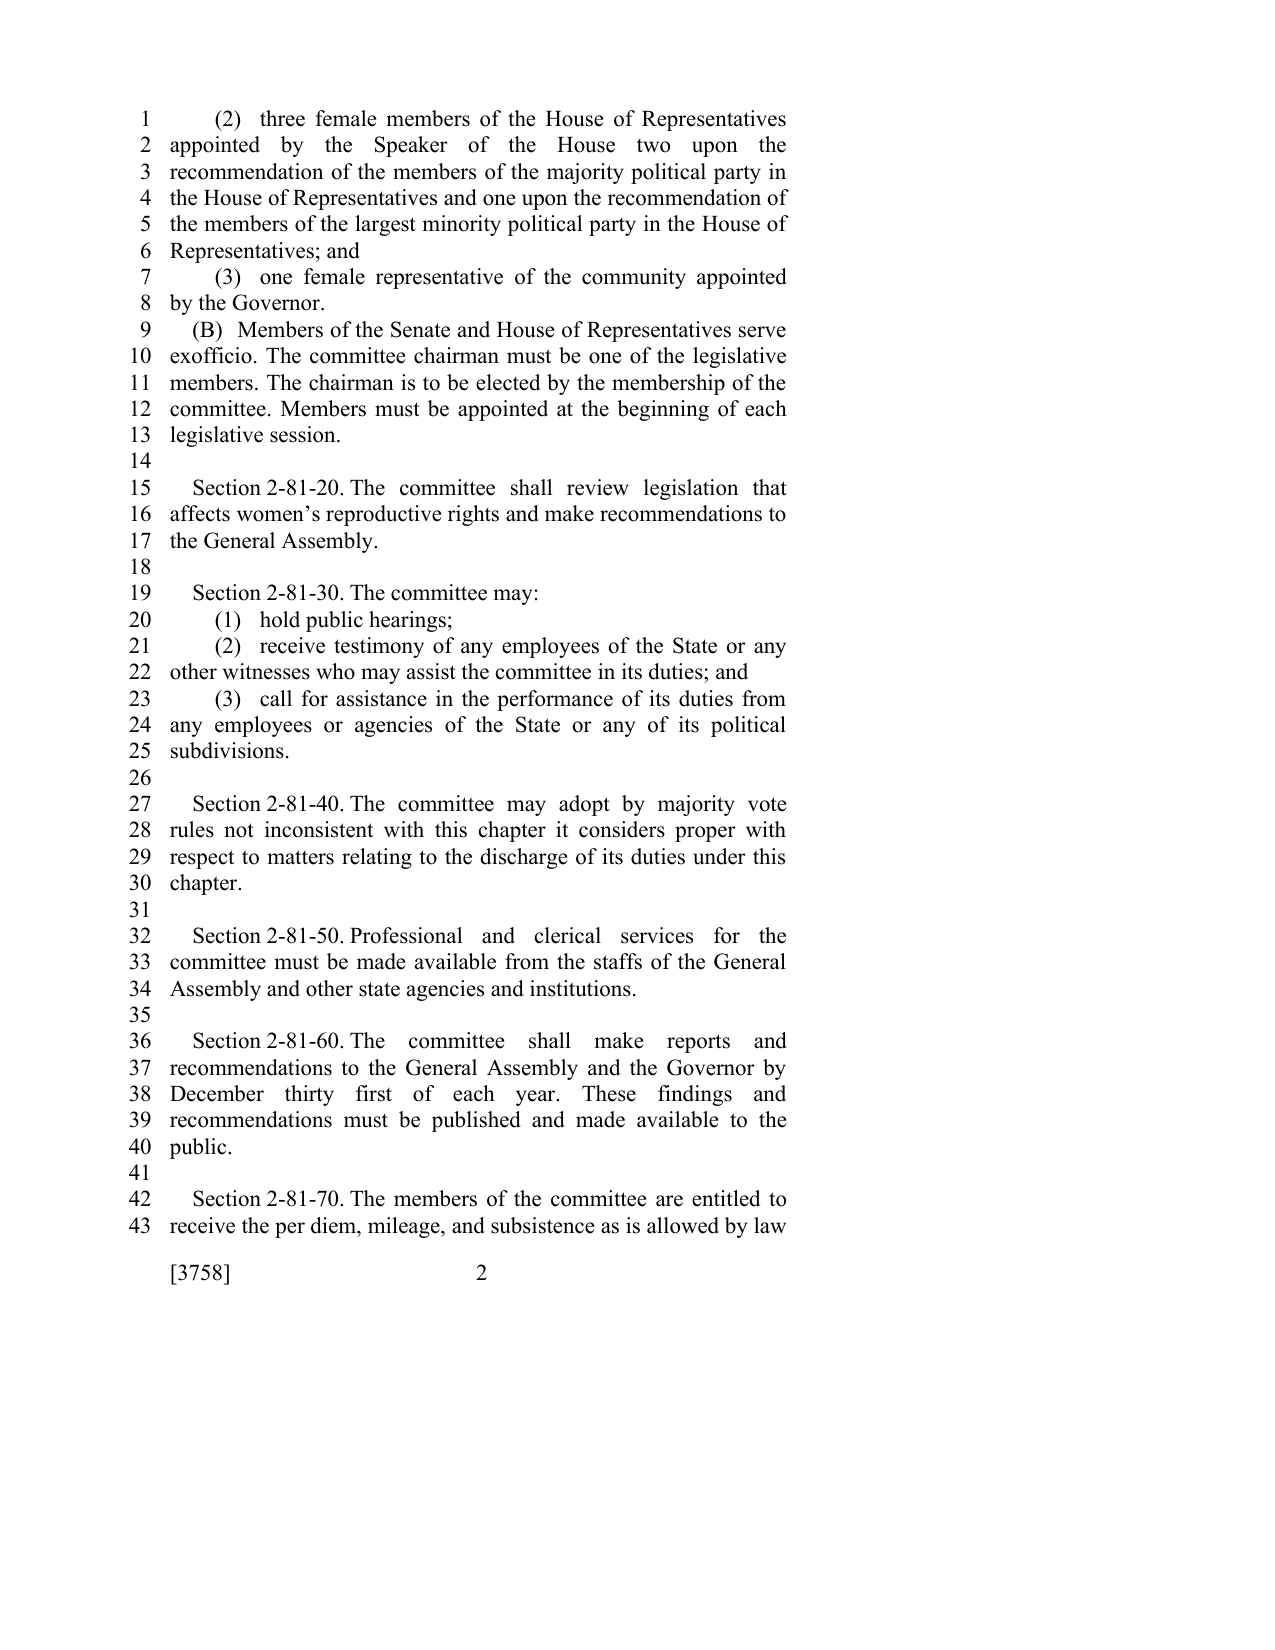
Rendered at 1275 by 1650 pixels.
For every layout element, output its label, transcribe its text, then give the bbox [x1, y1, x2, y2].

text (2) receive testimony of any employees of the State or any other witnesses who may assist the committee in its duties; and [169, 632, 787, 685]
text Section 2-81-40. The committee may adopt by majority vote rules not inconsistent with this chapter it considers proper with respect to matters relating to the discharge of its duties under this chapter. [169, 790, 787, 896]
text (1) hold public hearings; [169, 606, 787, 632]
text (3) call for assistance in the performance of its duties from any employees or agencies of the State or any of its political subdivisions. [169, 685, 787, 764]
text (2) three female members of the House of Representatives appointed by the Speaker of the House two upon the recommendation of the members of the majority political party in the House of Representatives and one upon the recommendation of the members of the largest minority political party in the House of Representatives; and [169, 105, 787, 263]
text Section 2-81-60. The committee shall make reports and recommendations to the General Assembly and the Governor by December thirty first of each year. These findings and recommendations must be published and made available to the public. [169, 1027, 787, 1159]
text Section 2-81-50. Professional and clerical services for the committee must be made available from the staffs of the General Assembly and other state agencies and institutions. [169, 922, 787, 1001]
text Section 2-81-20. The committee shall review legislation that affects women’s reproductive rights and make recommendations to the General Assembly. [169, 474, 787, 553]
text (3) one female representative of the community appointed by the Governor. [169, 263, 787, 316]
text Section 2-81-30. The committee may: [169, 579, 787, 606]
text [169, 1186, 787, 1238]
text (B) Members of the Senate and House of Representatives serve exofficio. The committee chairman must be one of the legislative members. The chairman is to be elected by the membership of the committee. Members must be appointed at the beginning of each legislative session. [169, 316, 787, 448]
